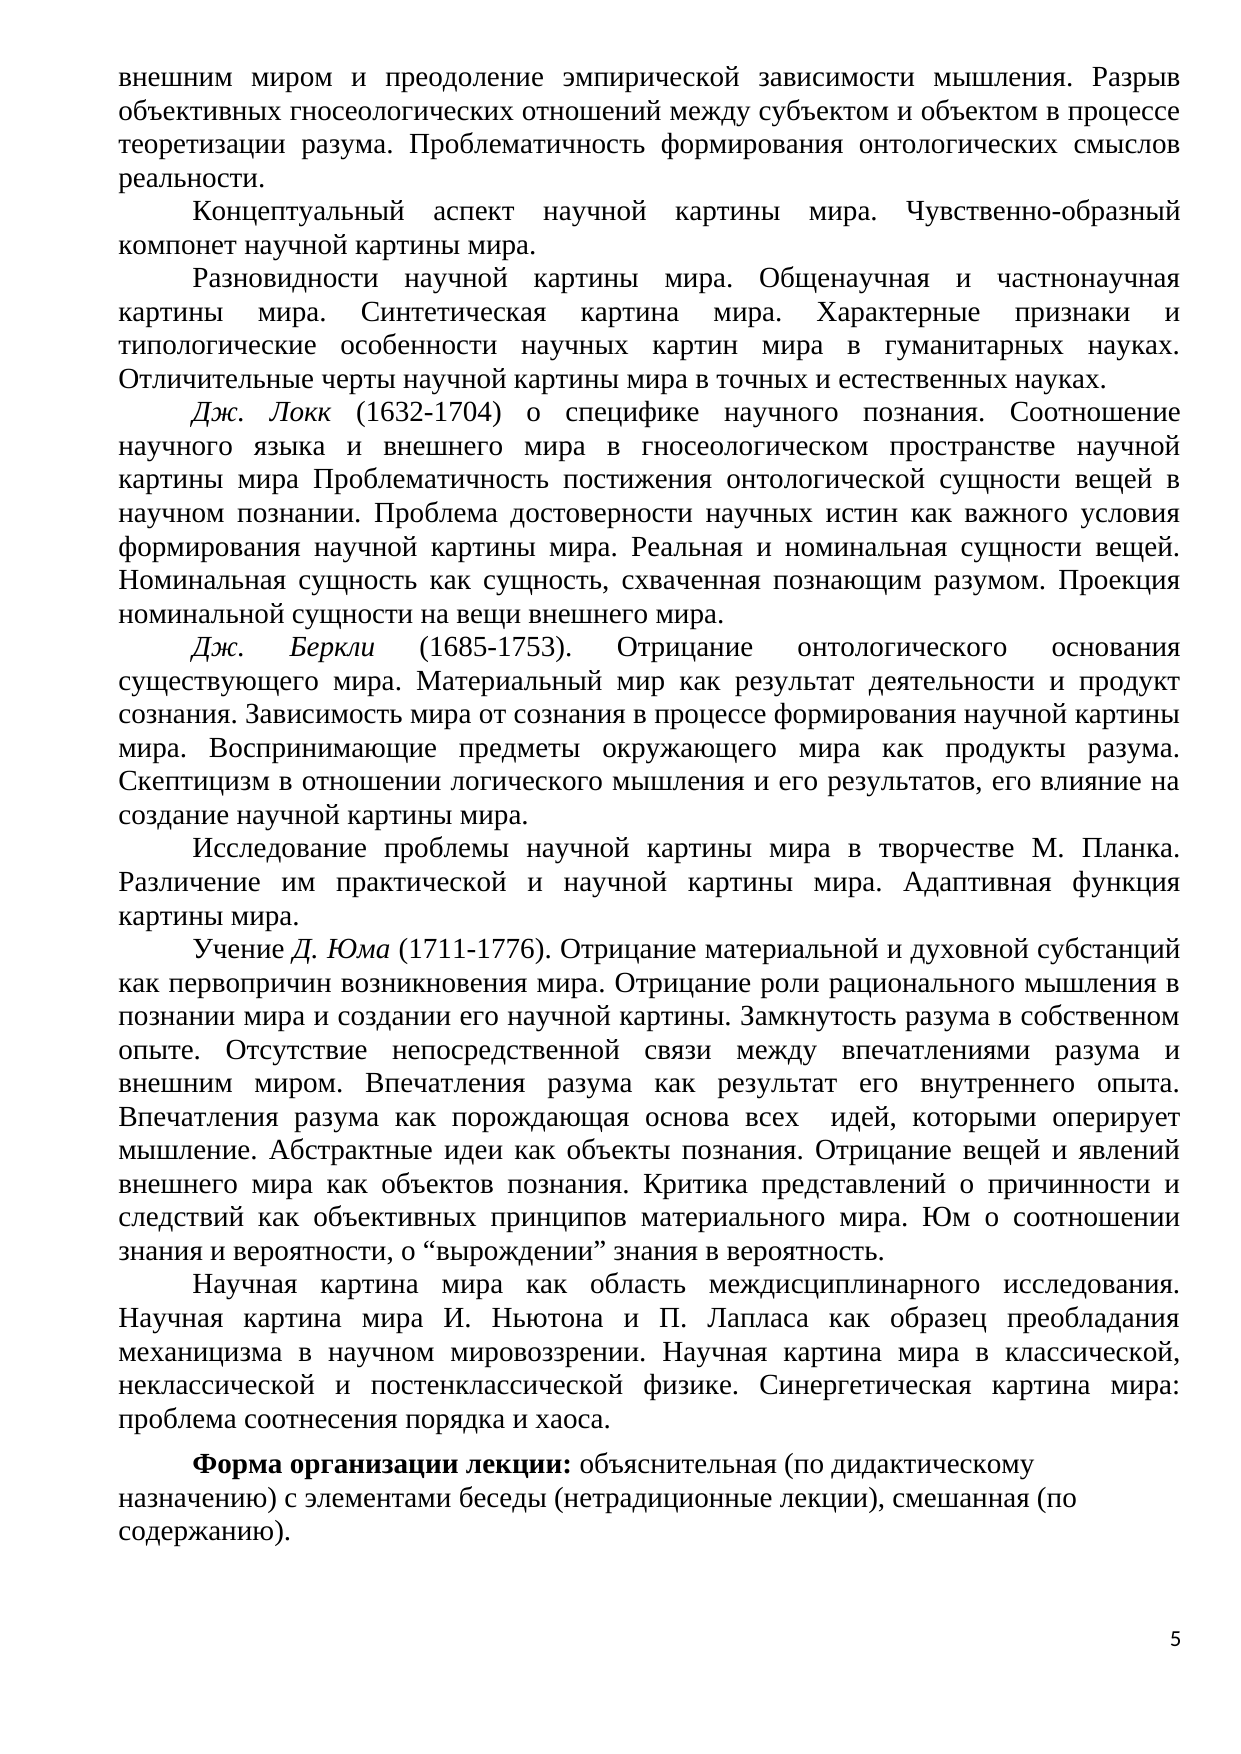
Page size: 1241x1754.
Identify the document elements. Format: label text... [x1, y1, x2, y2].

text Дж. Беркли (1685-1753). Отрицание онтологического основания существующего мира. Материальный мир как результат деятельности и продукт сознания. Зависимость мира от сознания в процессе формирования научной картины мира. Воспринимающие предметы окружающего мира как продукты разума. Скептицизм в отношении логического мышления и его результатов, его влияние на создание научной картины мира. [118, 629, 1181, 831]
text Научная картина мира как область междисциплинарного исследования. Научная картина мира И. Ньютона и П. Лапласа как образец преобладания механицизма в научном мировоззрении. Научная картина мира в классической, неклассической и постенклассической физике. Синергетическая картина мира: проблема соотнесения порядка и хаоса. [118, 1267, 1181, 1434]
text Концептуальный аспект научной картины мира. Чувственно-образный компонет научной картины мира. [118, 193, 1181, 260]
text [118, 59, 1181, 193]
text Учение Д. Юма (1711-1776). Отрицание материальной и духовной субстанций как первопричин возникновения мира. Отрицание роли рационального мышления в познании мира и создании его научной картины. Замкнутость разума в собственном опыте. Отсутствие непосредственной связи между впечатлениями разума и внешним миром. Впечатления разума как результат его внутреннего опыта. Впечатления разума как порождающая основа всех идей, которыми оперирует мышление. Абстрактные идеи как объекты познания. Отрицание вещей и явлений внешнего мира как объектов познания. Критика представлений о причинности и следствий как объективных принципов материального мира. Юм о соотношении знания и вероятности, о “вырождении” знания в вероятность. [118, 931, 1181, 1267]
text Разновидности научной картины мира. Общенаучная и частнонаучная картины мира. Синтетическая картина мира. Характерные признаки и типологические особенности научных картин мира в гуманитарных науках. Отличительные черты научной картины мира в точных и естественных науках. [118, 260, 1181, 394]
text Форма организации лекции: объяснительная (по дидактическому назначению) с элементами беседы (нетрадиционные лекции), смешанная (по содержанию). [118, 1446, 1181, 1547]
text Дж. Локк (1632-1704) о специфике научного познания. Соотношение научного языка и внешнего мира в гносеологическом пространстве научной картины мира Проблематичность постижения онтологической сущности вещей в научном познании. Проблема достоверности научных истин как важного условия формирования научной картины мира. Реальная и номинальная сущности вещей. Номинальная сущность как сущность, схваченная познающим разумом. Проекция номинальной сущности на вещи внешнего мира. [118, 394, 1181, 629]
text Исследование проблемы научной картины мира в творчестве М. Планка. Различение им практической и научной картины мира. Адаптивная функция картины мира. [118, 831, 1181, 931]
